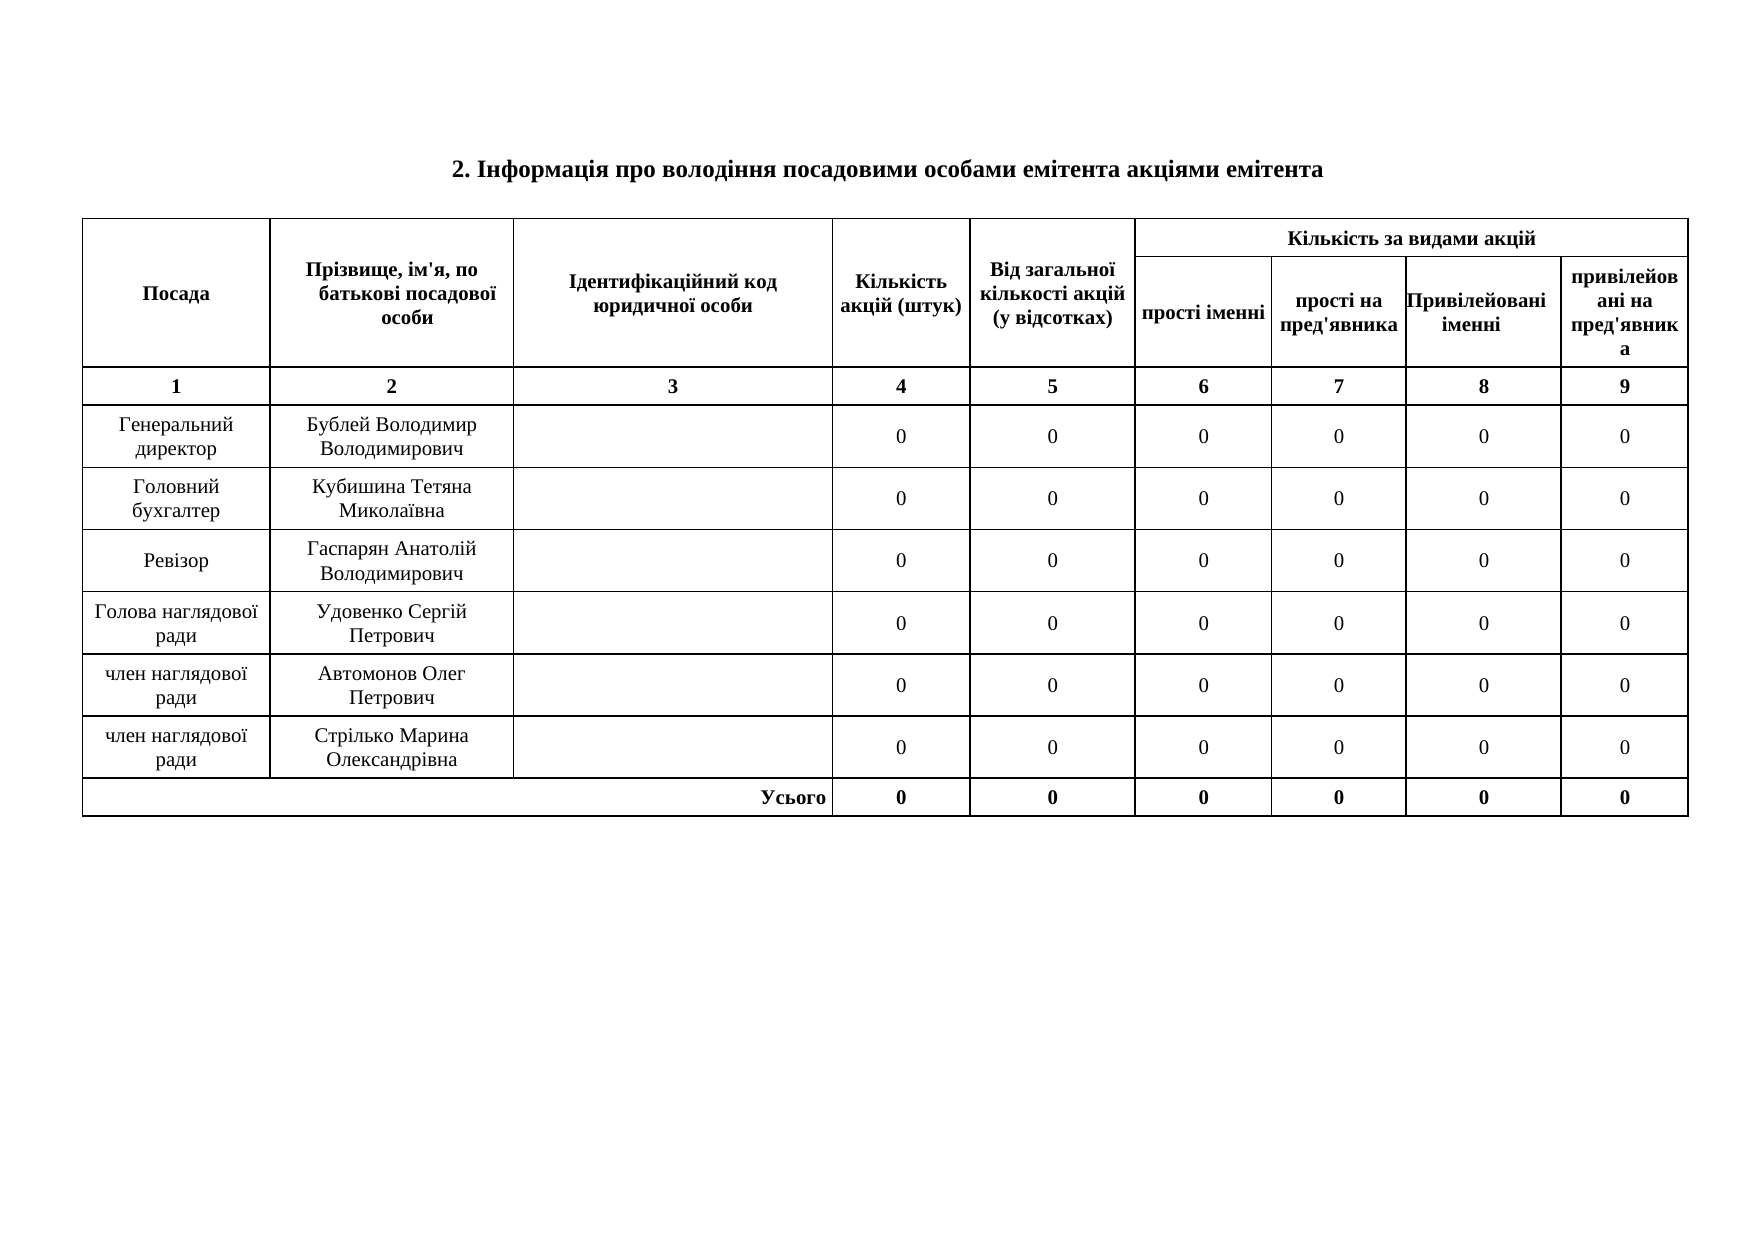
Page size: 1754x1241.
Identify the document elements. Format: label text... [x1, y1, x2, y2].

table_cell 0 [1136, 530, 1271, 591]
table_cell 0 [1272, 592, 1405, 653]
table_header Від загальної кількості акцій (у відсотках) [971, 219, 1134, 366]
table_cell 0 [833, 655, 969, 715]
table_cell 0 [833, 779, 969, 815]
table_cell прості іменні [1136, 257, 1271, 366]
table_cell 0 [971, 592, 1134, 653]
table_cell 0 [1136, 779, 1271, 815]
table_cell 1 [83, 368, 269, 404]
table_cell 0 [971, 655, 1134, 715]
table_cell 0 [1272, 468, 1405, 528]
table_cell [514, 592, 832, 653]
table_cell [514, 468, 832, 528]
table_cell 0 [971, 530, 1134, 591]
table_cell член наглядової ради [83, 655, 269, 715]
table_cell Бублей Володимир Володимирович [271, 406, 513, 466]
table_cell 0 [1407, 406, 1560, 466]
table_cell Усього [83, 779, 832, 815]
table_cell 0 [833, 468, 969, 528]
table_cell [514, 530, 832, 591]
table_cell 5 [971, 368, 1134, 404]
table_cell [514, 655, 832, 715]
table_cell Ревізор [83, 530, 269, 591]
table_cell прості на пред'явника [1272, 257, 1405, 366]
table_cell 0 [833, 530, 969, 591]
table_cell 0 [971, 779, 1134, 815]
table_header Ідентифікаційний код юридичної особи [514, 219, 832, 366]
table_cell 0 [1562, 655, 1687, 715]
table_cell 0 [1136, 717, 1271, 777]
table_cell Кубишина Тетяна Миколаївна [271, 468, 513, 528]
table_cell 0 [1272, 406, 1405, 466]
table_header Кількість за видами акцій [1136, 219, 1687, 256]
table_cell 0 [1407, 468, 1560, 528]
table_cell Удовенко Сергій Петрович [271, 592, 513, 653]
table_cell 0 [1407, 530, 1560, 591]
table_cell Автомонов Олег Петрович [271, 655, 513, 715]
table_cell 6 [1136, 368, 1271, 404]
table_cell привілейовані на пред'явника [1562, 257, 1687, 366]
table_cell 0 [1562, 592, 1687, 653]
table_header 2. Інформація про володіння посадовими особами емітента акціями емітента [82, 148, 1694, 218]
table_cell Генеральний директор [83, 406, 269, 466]
table_cell 0 [1562, 406, 1687, 466]
table_cell 0 [1562, 779, 1687, 815]
table_cell 0 [1136, 468, 1271, 528]
table_cell 3 [514, 368, 832, 404]
table_cell 4 [833, 368, 969, 404]
table_cell 8 [1407, 368, 1560, 404]
table_cell 0 [1272, 530, 1405, 591]
table_cell Гаспарян Анатолiй Володимирович [271, 530, 513, 591]
table_cell Стрiлько Марина Олександрiвна [271, 717, 513, 777]
table_header Посада [83, 219, 269, 366]
table_cell 0 [833, 717, 969, 777]
table_cell 0 [1272, 717, 1405, 777]
table_cell 0 [1136, 406, 1271, 466]
table_cell 0 [1562, 717, 1687, 777]
table_cell 0 [1562, 468, 1687, 528]
table_header Прізвище, ім'я, по батькові посадової особи [271, 219, 513, 366]
table_cell 0 [971, 406, 1134, 466]
table_cell 0 [971, 717, 1134, 777]
table_cell Привілейовані іменні [1407, 257, 1560, 366]
table_cell 0 [1136, 655, 1271, 715]
table_cell Головний бухгалтер [83, 468, 269, 528]
table_cell 0 [833, 592, 969, 653]
table_cell [514, 717, 832, 777]
table_cell 0 [1407, 717, 1560, 777]
table_cell 0 [1407, 592, 1560, 653]
table_cell член наглядової ради [83, 717, 269, 777]
table_cell 0 [1407, 655, 1560, 715]
table_cell 7 [1272, 368, 1405, 404]
table_cell 2 [271, 368, 513, 404]
table_cell 0 [971, 468, 1134, 528]
table_cell Голова наглядової ради [83, 592, 269, 653]
table_header Кількість акцій (штук) [833, 219, 969, 366]
table_cell 0 [1407, 779, 1560, 815]
table_cell 0 [833, 406, 969, 466]
table_cell 0 [1562, 530, 1687, 591]
table_cell 9 [1562, 368, 1687, 404]
table_cell [514, 406, 832, 466]
table_cell 0 [1272, 779, 1405, 815]
table_cell 0 [1272, 655, 1405, 715]
table_cell 0 [1136, 592, 1271, 653]
